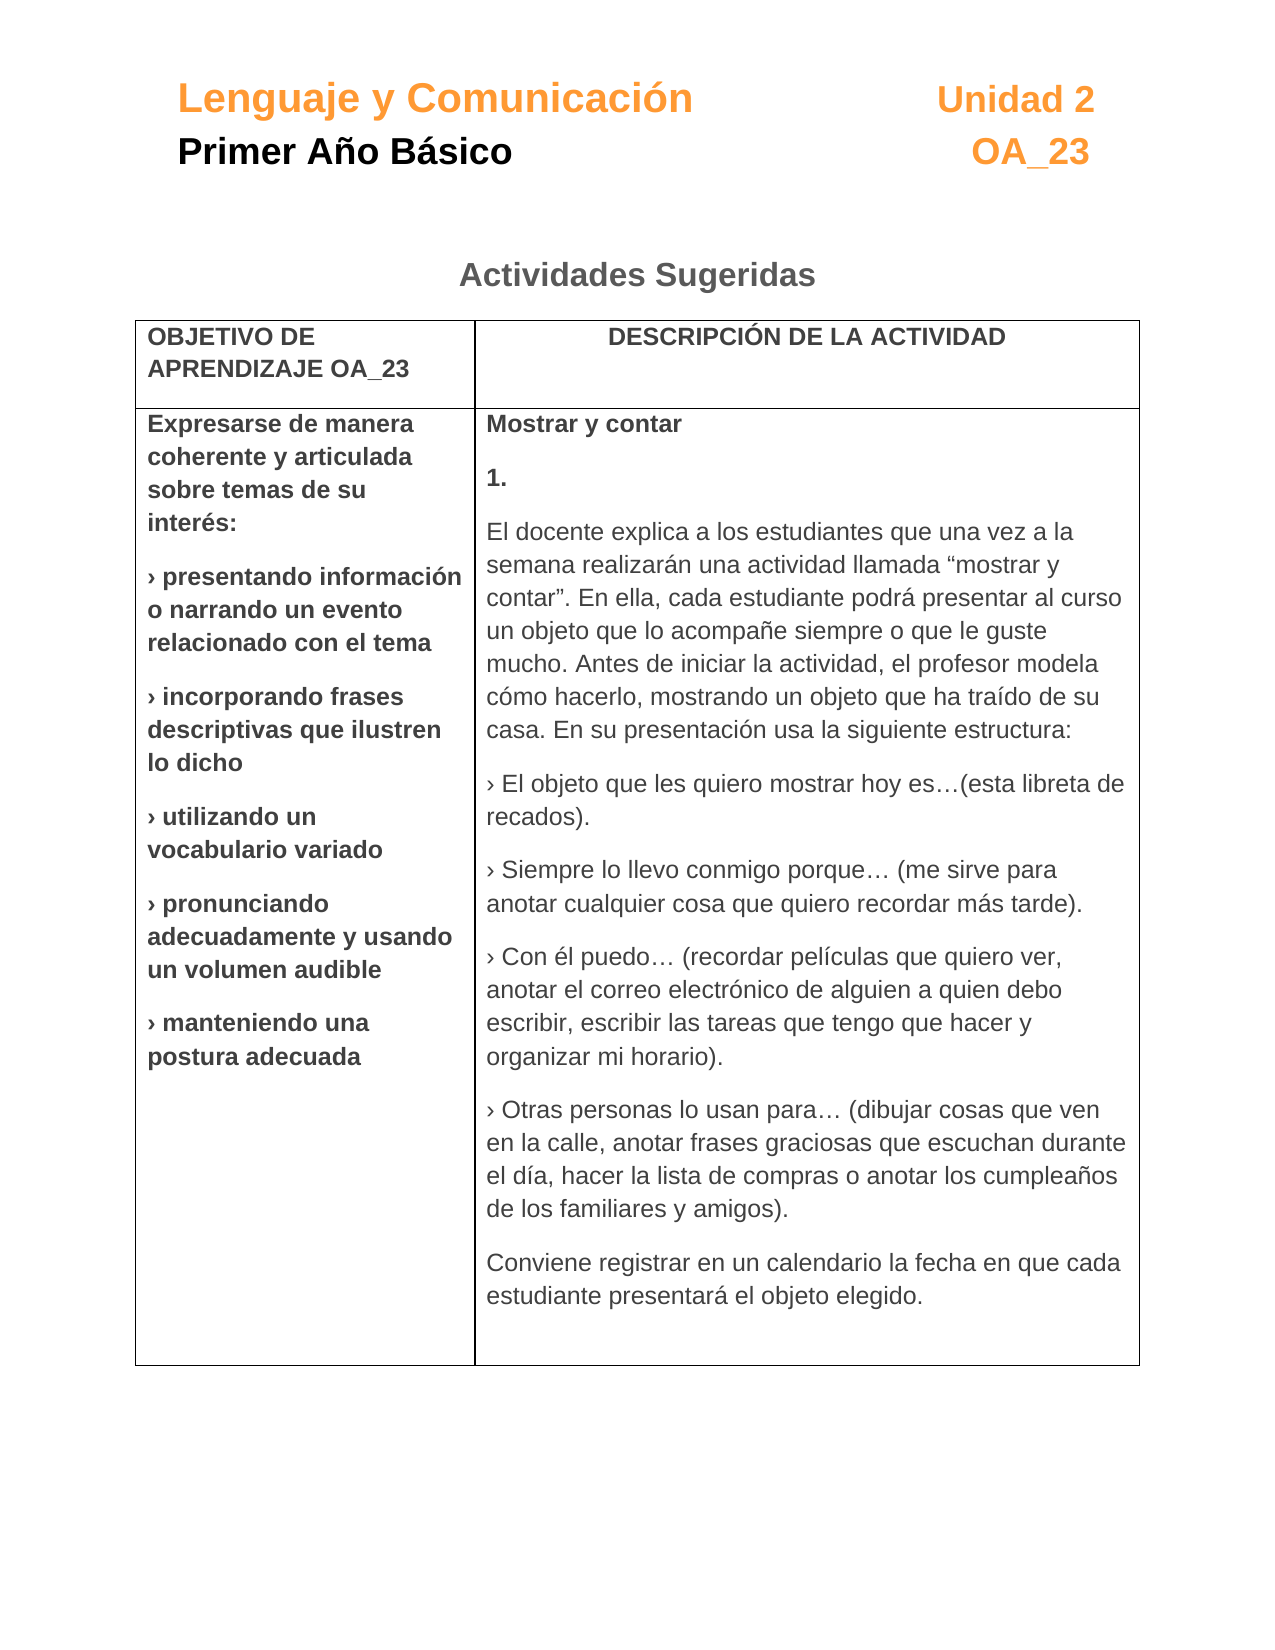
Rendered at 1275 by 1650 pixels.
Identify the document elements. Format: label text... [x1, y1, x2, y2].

table_cell Expresarse de manera coherente y articulada sobre temas de su interés: › presentando información o narrando un evento relacionado con el tema › incorporando frases descriptivas que ilustren lo dicho › utilizando un vocabulario variado › pronunciando adecuadamente y usando un volumen audible › manteniendo una postura adecuada [136, 409, 474, 1364]
table_header DESCRIPCIÓN DE LA ACTIVIDAD [476, 321, 1139, 408]
table_cell Mostrar y contar 1. El docente explica a los estudiantes que una vez a la semana realizarán una actividad llamada “mostrar y contar”. En ella, cada estudiante podrá presentar al curso un objeto que lo acompañe siempre o que le guste mucho. Antes de iniciar la actividad, el profesor modela cómo hacerlo, mostrando un objeto que ha traído de su casa. En su presentación usa la siguiente estructura: › El objeto que les quiero mostrar hoy es…(esta libreta de recados). › Siempre lo llevo conmigo porque… (me sirve para anotar cualquier cosa que quiero recordar más tarde). › Con él puedo… (recordar películas que quiero ver, anotar el correo electrónico de alguien a quien debo escribir, escribir las tareas que tengo que hacer y organizar mi horario). › Otras personas lo usan para… (dibujar cosas que ven en la calle, anotar frases graciosas que escuchan durante el día, hacer la lista de compras o anotar los cumpleaños de los familiares y amigos). Conviene registrar en un calendario la fecha en que cada estudiante presentará el objeto elegido. [476, 409, 1139, 1364]
text Actividades Sugeridas [177, 255, 1098, 294]
table_header OBJETIVO DE APRENDIZAJE OA_23 [136, 321, 474, 408]
